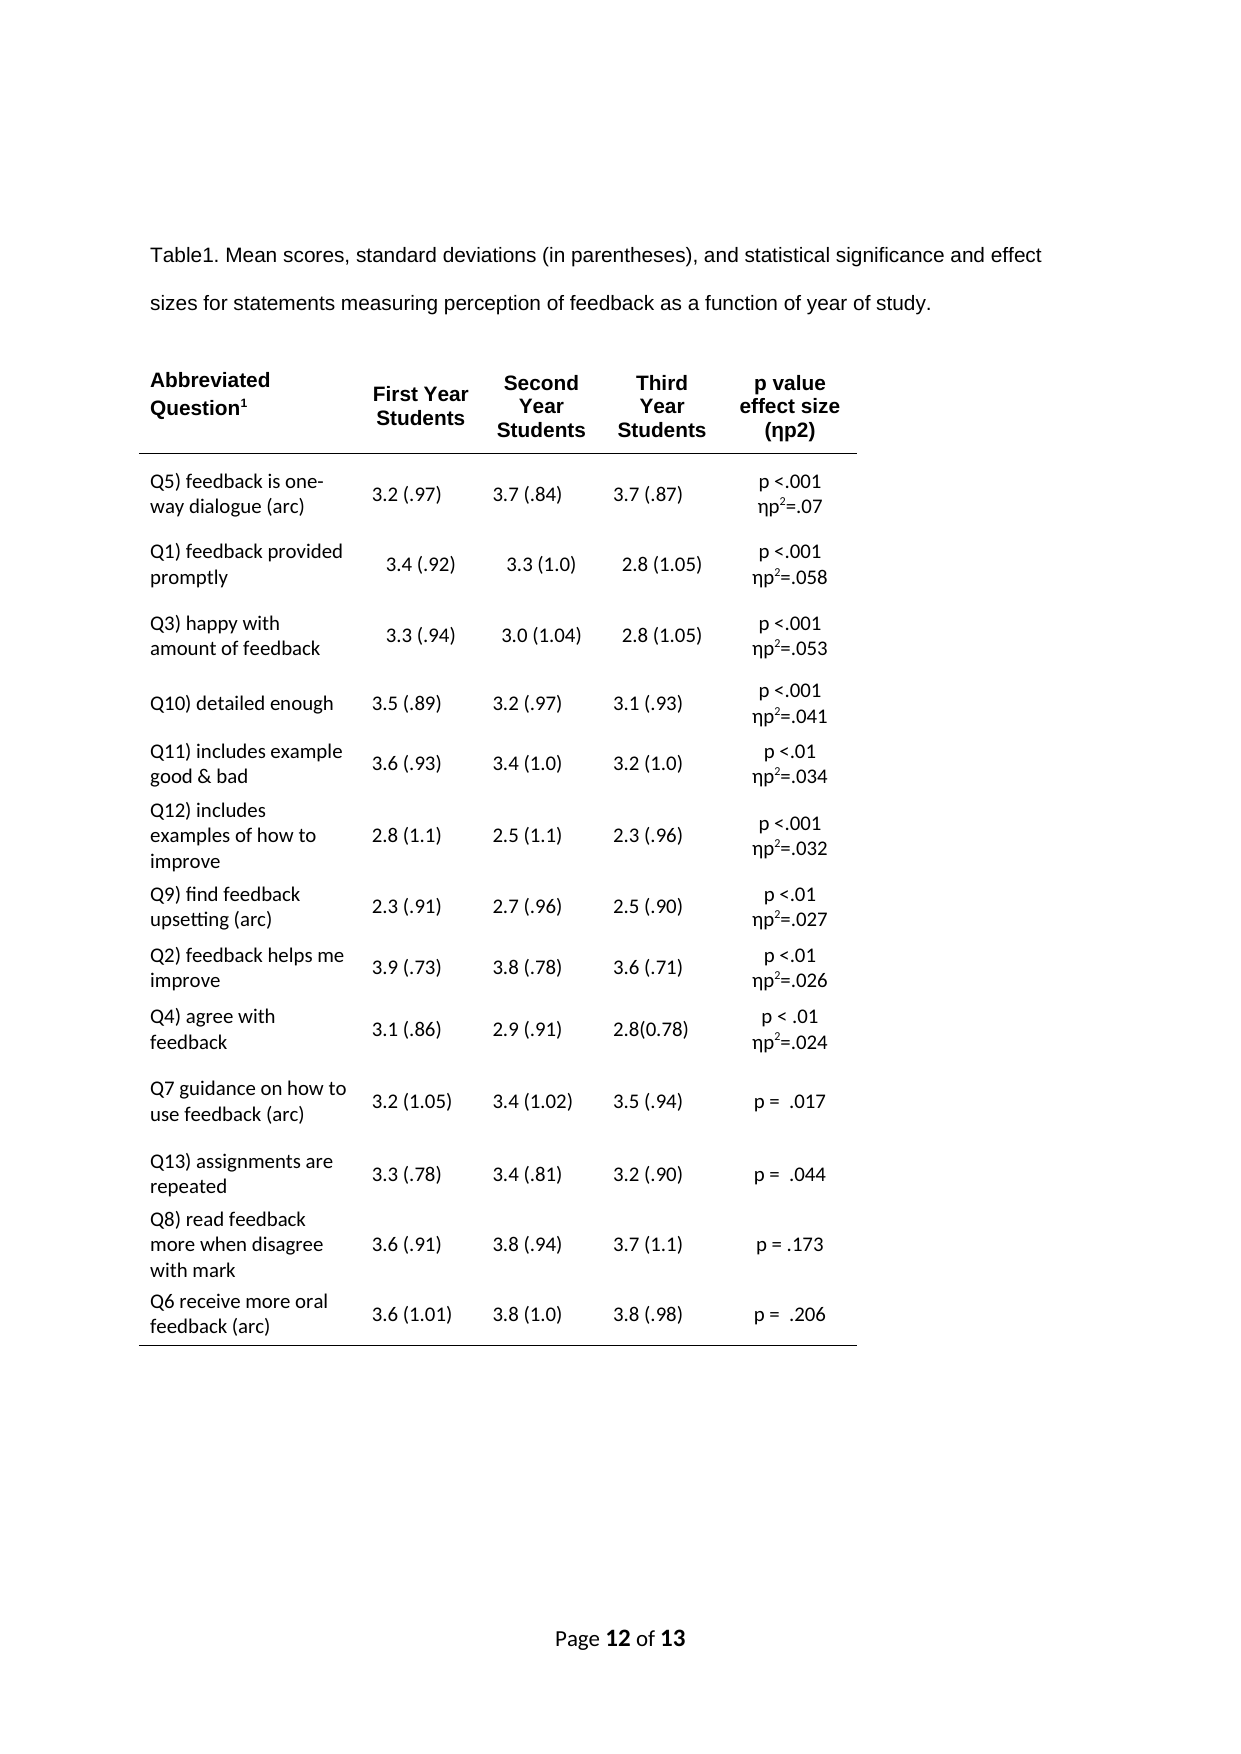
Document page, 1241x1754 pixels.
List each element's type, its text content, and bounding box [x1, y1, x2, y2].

table_cell 3.6 (.93) [360, 731, 481, 795]
table_cell 3.7 (.87) [602, 454, 722, 533]
table_cell 3.2 (1.0) [602, 731, 722, 795]
table_cell 3.6 (.71) [602, 938, 722, 997]
table_cell 2.8 (1.05) [602, 533, 722, 595]
table_cell 3.8 (.78) [481, 938, 602, 997]
table_cell 3.7 (.84) [481, 454, 602, 533]
table_cell 3.2 (.97) [481, 675, 602, 731]
table_header Abbreviated Question1 [139, 359, 360, 453]
table_cell Q2) feedback helps me improve [139, 938, 360, 997]
table_cell 3.4 (1.02) [481, 1061, 602, 1141]
table_cell 3.3 (1.0) [481, 533, 602, 595]
table_cell 2.8(0.78) [602, 997, 722, 1061]
table_cell 3.1 (.93) [602, 675, 722, 731]
table_cell 3.5 (.94) [602, 1061, 722, 1141]
table_cell 3.3 (.78) [360, 1141, 481, 1206]
table_cell 3.6 (.91) [360, 1206, 481, 1282]
table_cell 2.9 (.91) [481, 997, 602, 1061]
table_cell Q9) find feedback upsetting (arc) [139, 875, 360, 937]
table_cell 3.8 (.98) [602, 1283, 722, 1345]
table_cell Q3) happy with amount of feedback [139, 595, 360, 675]
table_cell 2.8 (1.05) [602, 595, 722, 675]
table_cell 3.4 (.81) [481, 1141, 602, 1206]
table_cell 2.5 (.90) [602, 875, 722, 937]
table_cell 3.0 (1.04) [481, 595, 602, 675]
table_header p value effect size (ηp2) [722, 359, 857, 453]
table_cell p <.001 ηp2=.058 [722, 533, 857, 595]
table_cell p <.001 ηp2=.041 [722, 675, 857, 731]
table_cell 3.1 (.86) [360, 997, 481, 1061]
table_cell 3.6 (1.01) [360, 1283, 481, 1345]
table_cell 3.3 (.94) [360, 595, 481, 675]
table_cell p = .206 [722, 1283, 857, 1345]
table_header Third Year Students [602, 359, 722, 453]
table_cell Q5) feedback is one-way dialogue (arc) [139, 454, 360, 533]
table_cell Q13) assignments are repeated [139, 1141, 360, 1206]
table_cell Q1) feedback provided promptly [139, 533, 360, 595]
table_cell 2.8 (1.1) [360, 795, 481, 875]
table_cell Q6 receive more oral feedback (arc) [139, 1283, 360, 1345]
table_cell Q12) includes examples of how to improve [139, 795, 360, 875]
table_cell p = .173 [722, 1206, 857, 1282]
table_cell 3.2 (.90) [602, 1141, 722, 1206]
table_cell 3.8 (.94) [481, 1206, 602, 1282]
table_cell p = .044 [722, 1141, 857, 1206]
table_cell Q10) detailed enough [139, 675, 360, 731]
table_cell 3.4 (.92) [360, 533, 481, 595]
table_header First Year Students [360, 359, 481, 453]
table_cell 3.4 (1.0) [481, 731, 602, 795]
table_cell 3.7 (1.1) [602, 1206, 722, 1282]
table_cell 2.3 (.96) [602, 795, 722, 875]
table_cell p <.001 ηp2=.07 [722, 454, 857, 533]
table_cell p <.01 ηp2=.027 [722, 875, 857, 937]
table_cell p <.001 ηp2=.032 [722, 795, 857, 875]
table_cell p <.01 ηp2=.026 [722, 938, 857, 997]
table_cell p < .01 ηp2=.024 [722, 997, 857, 1061]
table_cell p <.01 ηp2=.034 [722, 731, 857, 795]
table_cell Q8) read feedback more when disagree with mark [139, 1206, 360, 1282]
table_cell 2.5 (1.1) [481, 795, 602, 875]
table_cell p = .017 [722, 1061, 857, 1141]
table_cell 3.5 (.89) [360, 675, 481, 731]
table_cell Q7 guidance on how to use feedback (arc) [139, 1061, 360, 1141]
table_cell Q11) includes example good & bad [139, 731, 360, 795]
table_cell 3.2 (1.05) [360, 1061, 481, 1141]
table_cell p <.001 ηp2=.053 [722, 595, 857, 675]
table_cell Q4) agree with feedback [139, 997, 360, 1061]
table_cell 3.9 (.73) [360, 938, 481, 997]
table_cell 3.8 (1.0) [481, 1283, 602, 1345]
table_cell 3.2 (.97) [360, 454, 481, 533]
table_cell 2.3 (.91) [360, 875, 481, 937]
text Table1. Mean scores, standard deviations (in parentheses), and statistical significance and effect sizes for statements measuring perception of feedback as a function of year of study. [150, 243, 1090, 314]
table_header Second Year Students [481, 359, 602, 453]
table_cell 2.7 (.96) [481, 875, 602, 937]
